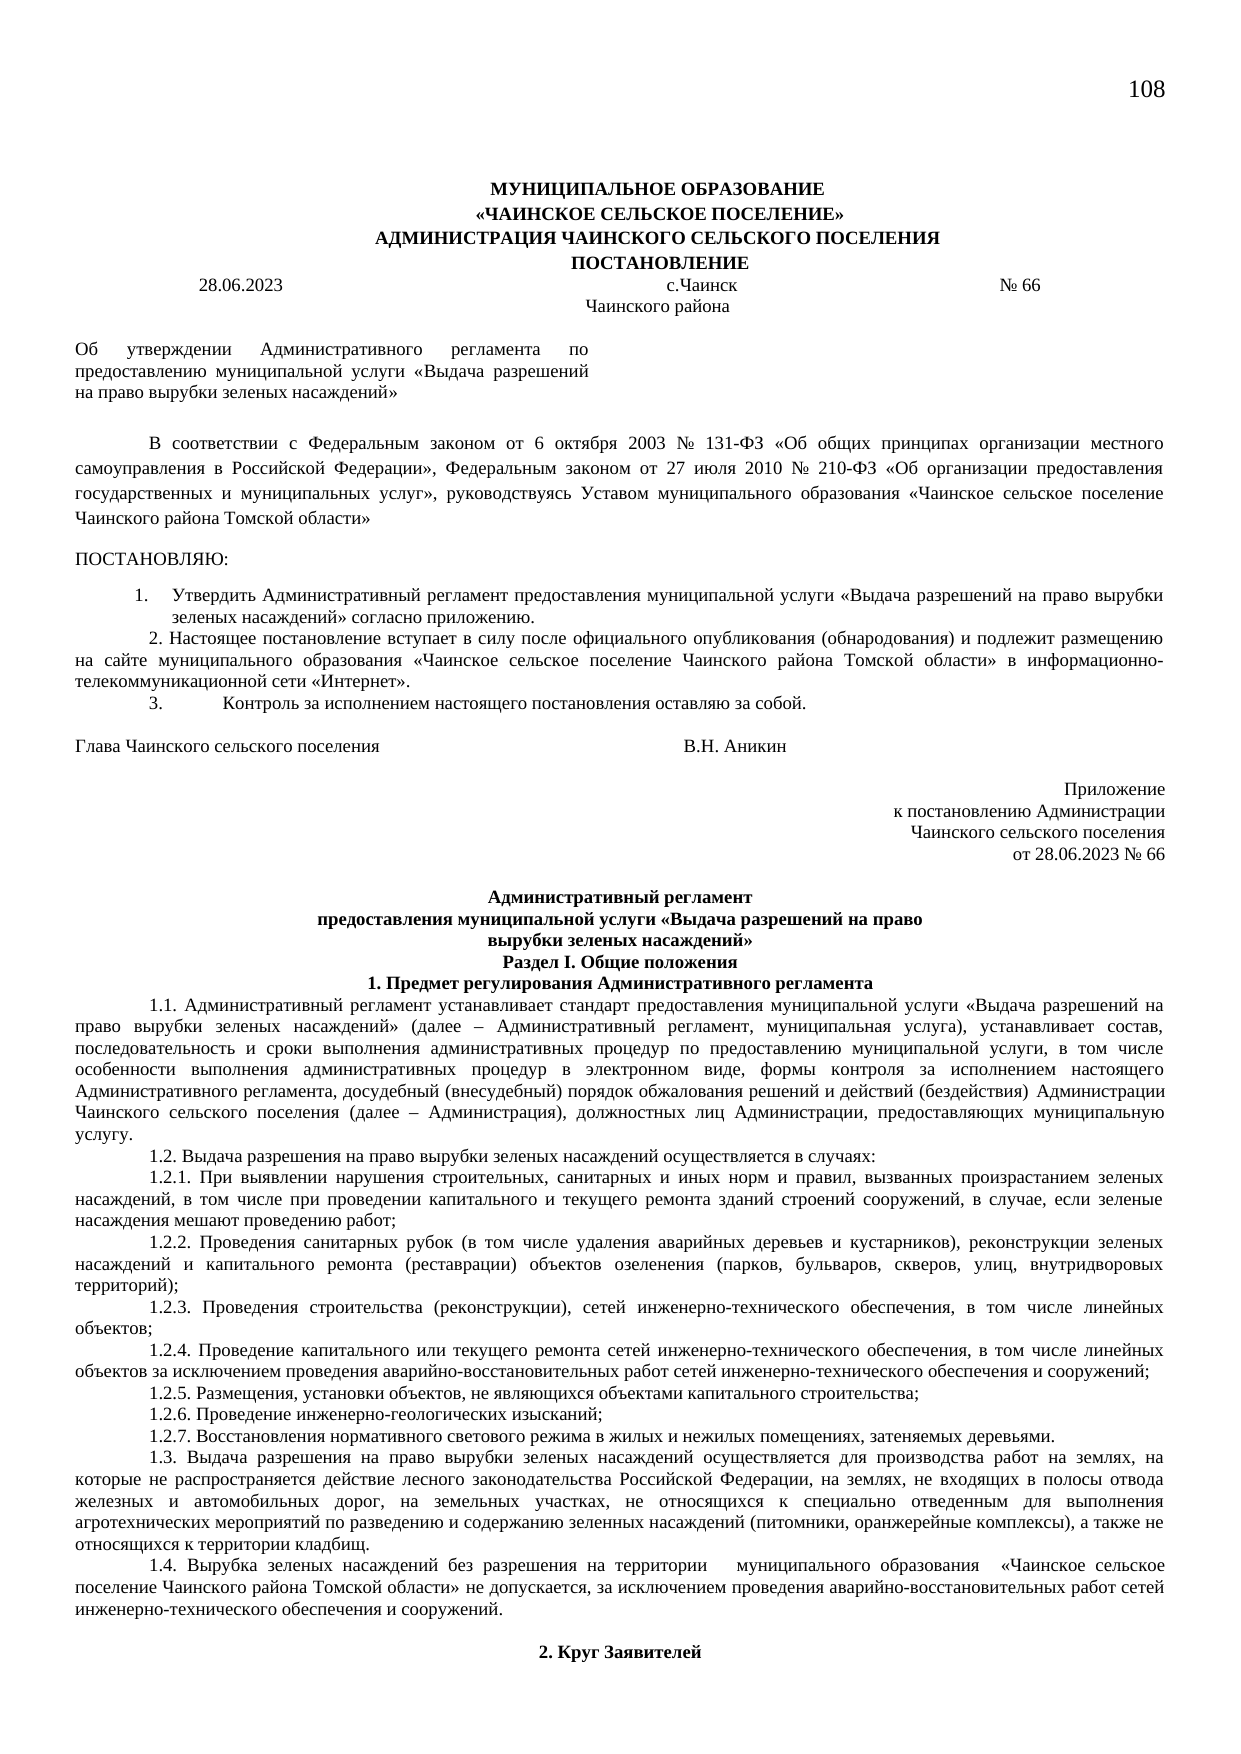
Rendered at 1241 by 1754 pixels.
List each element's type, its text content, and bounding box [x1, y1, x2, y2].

text Административный регламент [75, 886, 1165, 907]
text 1.2.7. Восстановления нормативного светового режима в жилых и нежилых помещениях, затеняемых деревьями. [75, 1425, 1165, 1446]
text 1.1. Административный регламент устанавливает стандарт предоставления муниципальной услуги «Выдача разрешений на право вырубки зеленых насаждений» (далее – Административный регламент, муниципальная услуга), устанавливает состав, последовательность и сроки выполнения административных процедур по предоставлению муниципальной услуги, в том числе особенности выполнения административных процедур в электронном виде, формы контроля за исполнением настоящего Административного регламента, досудебный (внесудебный) порядок обжалования решений и действий (бездействия) Администрации Чаинского сельского поселения (далее – Администрация), должностных лиц Администрации, предоставляющих муниципальную услугу. [75, 994, 1165, 1144]
text вырубки зеленых насаждений» [75, 929, 1165, 951]
text предоставления муниципальной услуги «Выдача разрешений на право [75, 907, 1165, 929]
text 1. Предмет регулирования Административного регламента [75, 972, 1165, 994]
text 1.2.6. Проведение инженерно-геологических изысканий; [75, 1403, 1165, 1425]
text 1.2.3. Проведения строительства (реконструкции), сетей инженерно-технического обеспечения, в том числе линейных объектов; [75, 1296, 1165, 1339]
text Чаинского района [75, 295, 1165, 317]
text 1.2. Выдача разрешения на право вырубки зеленых насаждений осуществляется в случаях: [75, 1144, 1165, 1166]
text 1.3. Выдача разрешения на право вырубки зеленых насаждений осуществляется для производства работ на землях, на которые не распространяется действие лесного законодательства Российской Федерации, на землях, не входящих в полосы отвода железных и автомобильных дорог, на земельных участках, не относящихся к специально отведенным для выполнения агротехнических мероприятий по разведению и содержанию зеленных насаждений (питомники, оранжерейные комплексы), а также не относящихся к территории кладбищ. [75, 1446, 1165, 1554]
text 2. Круг Заявителей [75, 1641, 1165, 1662]
text 28.06.2023 с.Чаинск № 66 [75, 274, 1165, 295]
text В соответствии с Федеральным законом от 6 октября 2003 № 131-ФЗ «Об общих принципах организации местного самоуправления в Российской Федерации», Федеральным законом от 27 июля 2010 № 210-ФЗ «Об организации предоставления государственных и муниципальных услуг», руководствуясь Уставом муниципального образования «Чаинское сельское поселение Чаинского района Томской области» [75, 428, 1165, 529]
text ПОСТАНОВЛЯЮ: [75, 544, 1165, 569]
text 1.2.1. При выявлении нарушения строительных, санитарных и иных норм и правил, вызванных произрастанием зеленых насаждений, в том числе при проведении капитального и текущего ремонта зданий строений сооружений, в случае, если зеленые насаждения мешают проведению работ; [75, 1166, 1165, 1231]
text Глава Чаинского сельского поселения В.Н. Аникин [75, 735, 1165, 756]
text к постановлению Администрации [75, 799, 1165, 821]
list Утвердить Административный регламент предоставления муниципальной услуги «Выдача разрешений на право вырубки зеленых насаждений» согласно приложению. [134, 584, 1165, 627]
text АДМИНИСТРАЦИЯ ЧАИНСКОГО СЕЛЬСКОГО ПОСЕЛЕНИЯ [75, 227, 1165, 249]
text Приложение [75, 778, 1165, 799]
text от 28.06.2023 № 66 [75, 843, 1165, 864]
text 2. Настоящее постановление вступает в силу после официального опубликования (обнародования) и подлежит размещению на сайте муниципального образования «Чаинское сельское поселение Чаинского района Томской области» в информационно-телекоммуникационной сети «Интернет». [75, 627, 1165, 692]
text 1.2.4. Проведение капитального или текущего ремонта сетей инженерно-технического обеспечения, в том числе линейных объектов за исключением проведения аварийно-восстановительных работ сетей инженерно-технического обеспечения и сооружений; [75, 1339, 1165, 1382]
text 1.2.5. Размещения, установки объектов, не являющихся объектами капитального строительства; [75, 1382, 1165, 1403]
text 1.4. Вырубка зеленых насаждений без разрешения на территории муниципального образования «Чаинское сельское поселение Чаинского района Томской области» не допускается, за исключением проведения аварийно-восстановительных работ сетей инженерно-технического обеспечения и сооружений. [75, 1554, 1165, 1619]
text «ЧАИНСКОЕ СЕЛЬСКОЕ ПОСЕЛЕНИЕ» [75, 202, 1165, 224]
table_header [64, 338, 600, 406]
text 3. Контроль за исполнением настоящего постановления оставляю за собой. [75, 692, 1165, 713]
text Чаинского сельского поселения [75, 821, 1165, 843]
text ПОСТАНОВЛЕНИЕ [75, 252, 1165, 274]
text 1.2.2. Проведения санитарных рубок (в том числе удаления аварийных деревьев и кустарников), реконструкции зеленых насаждений и капитального ремонта (реставрации) объектов озеленения (парков, бульваров, скверов, улиц, внутридворовых территорий); [75, 1231, 1165, 1296]
text МУНИЦИПАЛЬНОЕ ОБРАЗОВАНИЕ [75, 178, 1165, 199]
text Раздел I. Общие положения [75, 951, 1165, 972]
